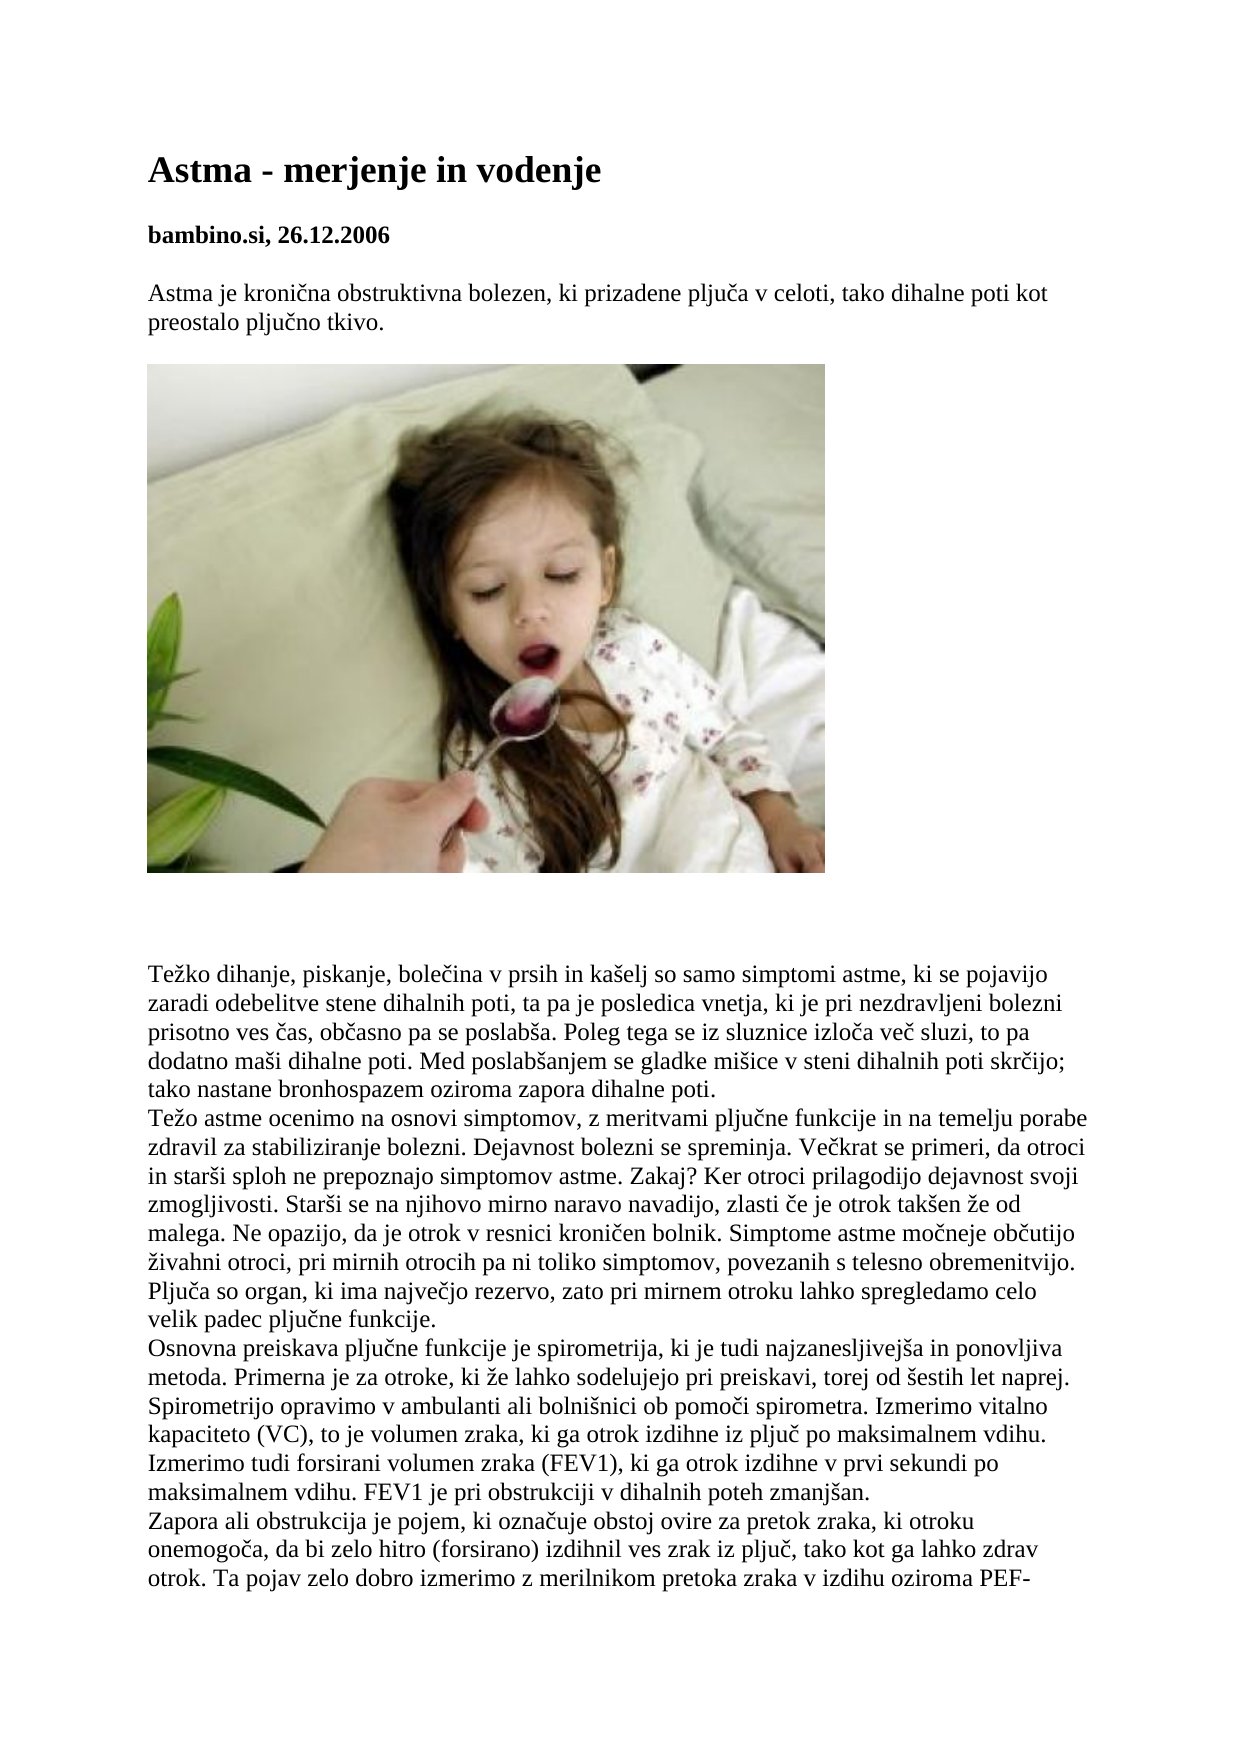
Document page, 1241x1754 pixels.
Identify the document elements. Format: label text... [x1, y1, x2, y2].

subtitle bambino.si, 26.12.2006 [148, 220, 1093, 249]
subtitle Astma - merjenje in vodenje [148, 148, 1093, 191]
picture [147, 364, 825, 873]
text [148, 959, 1093, 1592]
text Astma je kronična obstruktivna bolezen, ki prizadene pljuča v celoti, tako dihalne poti kot preostalo pljučno tkivo. [148, 278, 1093, 335]
